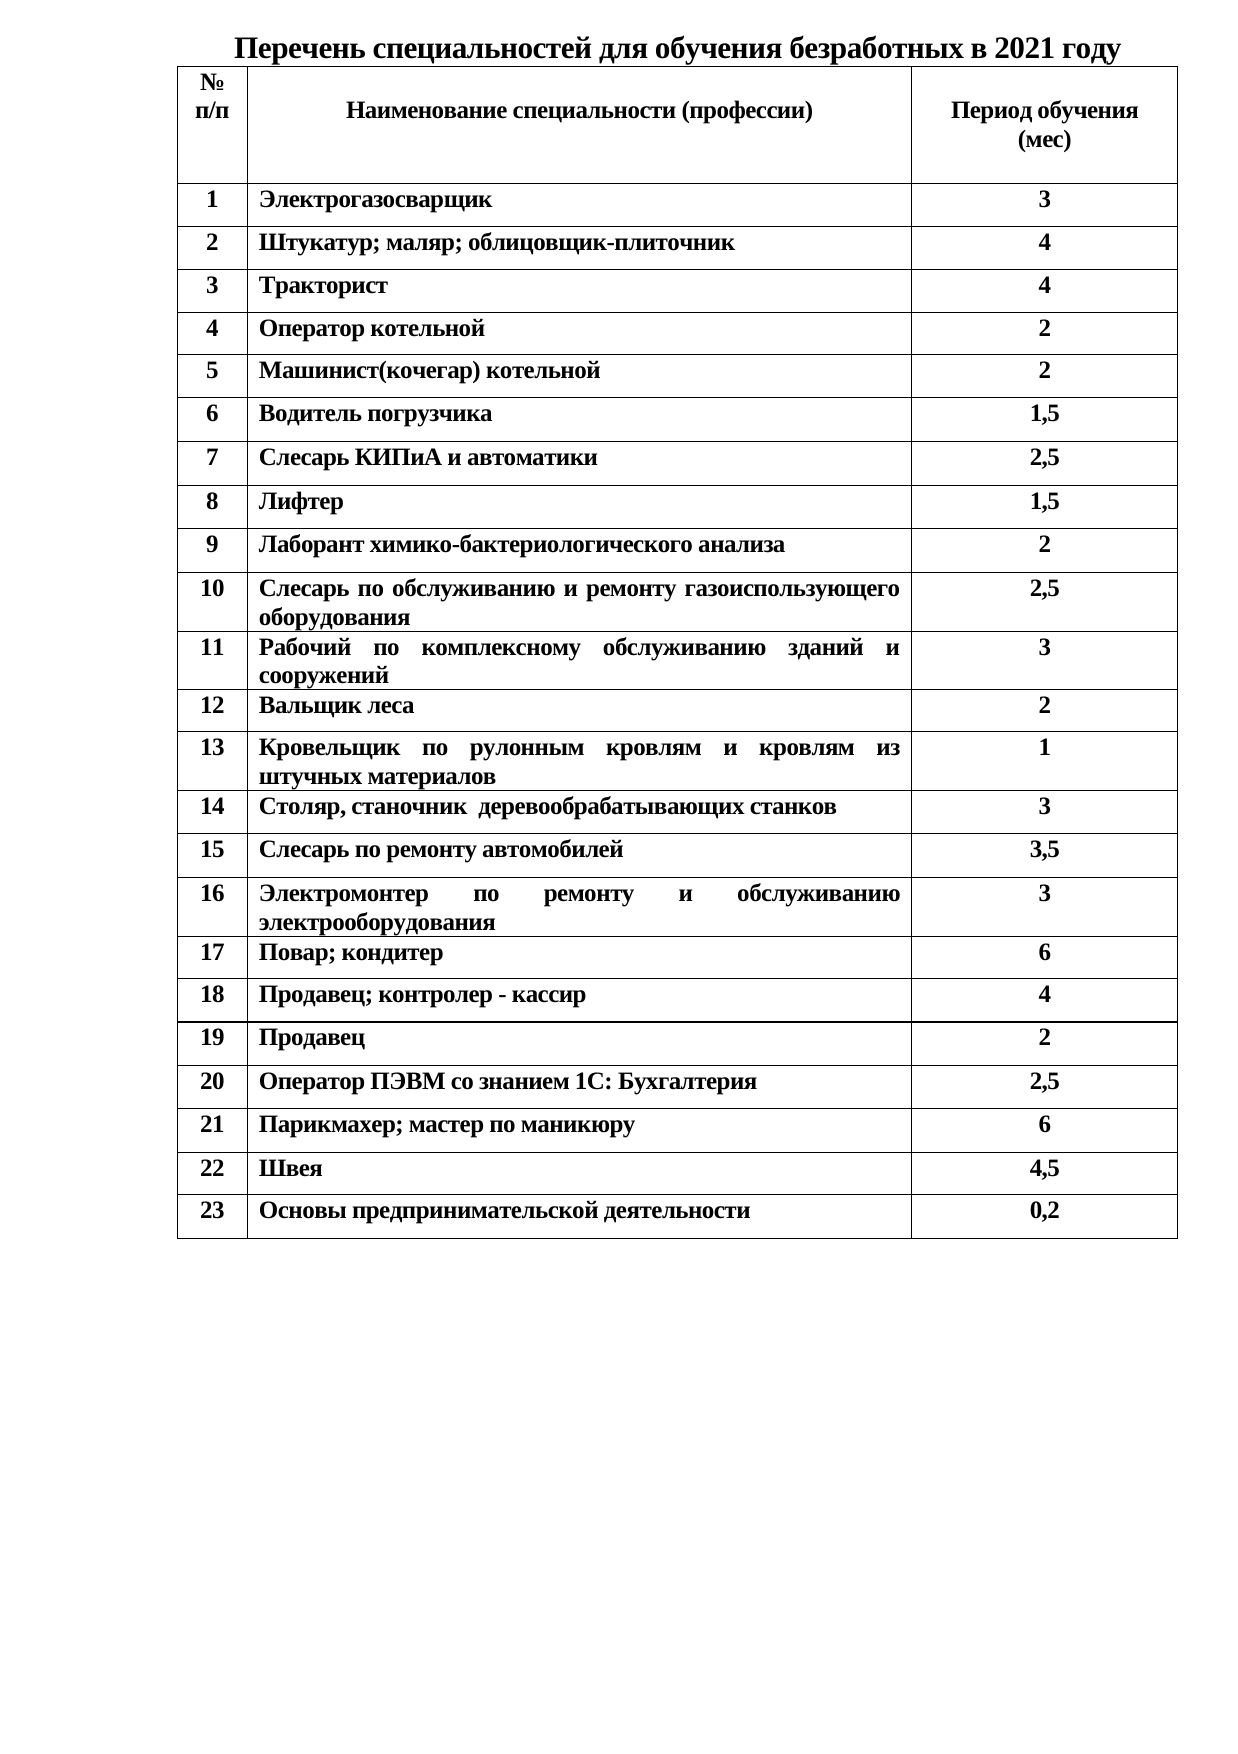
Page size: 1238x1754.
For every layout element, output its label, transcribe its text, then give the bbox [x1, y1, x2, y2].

table_header Наименование специальности (профессии) [248, 67, 911, 183]
table_cell Столяр, станочник деревообрабатывающих станков [248, 791, 911, 833]
table_cell 10 [178, 573, 247, 631]
table_cell 23 [178, 1195, 247, 1238]
table_cell Продавец [248, 1023, 911, 1065]
table_cell 20 [178, 1066, 247, 1108]
table_cell 3 [178, 270, 247, 312]
table_cell 1 [178, 184, 247, 226]
table_cell Продавец; контролер - кассир [248, 979, 911, 1021]
table_cell Слесарь по ремонту автомобилей [248, 834, 911, 877]
table_cell Электромонтер по ремонту и обслуживанию электрооборудования [248, 878, 911, 936]
table_cell 6 [178, 398, 247, 441]
table_cell 1,5 [912, 486, 1177, 528]
table_cell 21 [178, 1109, 247, 1152]
table_cell 2 [912, 313, 1177, 354]
table_cell 6 [912, 1109, 1177, 1152]
table_cell Штукатур; маляр; облицовщик-плиточник [248, 227, 911, 269]
table_cell 4,5 [912, 1153, 1177, 1194]
table_cell 2,5 [912, 1066, 1177, 1108]
table_cell 12 [178, 690, 247, 731]
table_cell Электрогазосварщик [248, 184, 911, 226]
table_cell 3 [912, 184, 1177, 226]
table_cell 6 [912, 937, 1177, 978]
text Перечень специальностей для обучения безработных в 2021 году [177, 29, 1178, 66]
table_cell 16 [178, 878, 247, 936]
table_cell 2 [912, 529, 1177, 572]
table_cell Слесарь КИПиА и автоматики [248, 442, 911, 485]
table_cell 1 [912, 732, 1177, 790]
table_cell 19 [178, 1023, 247, 1065]
table_cell 22 [178, 1153, 247, 1194]
table_cell 5 [178, 355, 247, 397]
table_cell 3 [912, 632, 1177, 689]
table_cell 2 [178, 227, 247, 269]
table_cell 3,5 [912, 834, 1177, 877]
table_cell 11 [178, 632, 247, 689]
table_cell Основы предпринимательской деятельности [248, 1195, 911, 1238]
table_cell Рабочий по комплексному обслуживанию зданий и сооружений [248, 632, 911, 689]
table_cell Оператор котельной [248, 313, 911, 354]
table_cell 4 [912, 270, 1177, 312]
table_cell 4 [912, 979, 1177, 1021]
table_cell 18 [178, 979, 247, 1021]
table_cell Машинист(кочегар) котельной [248, 355, 911, 397]
table_cell Слесарь по обслуживанию и ремонту газоиспользующего оборудования [248, 573, 911, 631]
table_cell Тракторист [248, 270, 911, 312]
table_cell Оператор ПЭВМ со знанием 1С: Бухгалтерия [248, 1066, 911, 1108]
table_cell 3 [912, 791, 1177, 833]
table_cell 8 [178, 486, 247, 528]
table_cell 2 [912, 690, 1177, 731]
table_cell Вальщик леса [248, 690, 911, 731]
table_cell Водитель погрузчика [248, 398, 911, 441]
table_cell 4 [912, 227, 1177, 269]
table_cell Парикмахер; мастер по маникюру [248, 1109, 911, 1152]
table_cell Швея [248, 1153, 911, 1194]
table_cell 4 [178, 313, 247, 354]
table_cell 15 [178, 834, 247, 877]
table_cell 1,5 [912, 398, 1177, 441]
table_cell 13 [178, 732, 247, 790]
table_header № п/п [178, 67, 247, 183]
table_cell 2,5 [912, 442, 1177, 485]
table_cell 2 [912, 355, 1177, 397]
table_cell 3 [912, 878, 1177, 936]
table_cell Повар; кондитер [248, 937, 911, 978]
table_cell 14 [178, 791, 247, 833]
table_header Период обучения (мес) [912, 67, 1177, 183]
table_cell 0,2 [912, 1195, 1177, 1238]
table_cell Лифтер [248, 486, 911, 528]
table_cell Кровельщик по рулонным кровлям и кровлям из штучных материалов [248, 732, 911, 790]
table_cell 9 [178, 529, 247, 572]
table_cell 2 [912, 1023, 1177, 1065]
table_cell 17 [178, 937, 247, 978]
table_cell 7 [178, 442, 247, 485]
table_cell Лаборант химико-бактериологического анализа [248, 529, 911, 572]
table_cell 2,5 [912, 573, 1177, 631]
